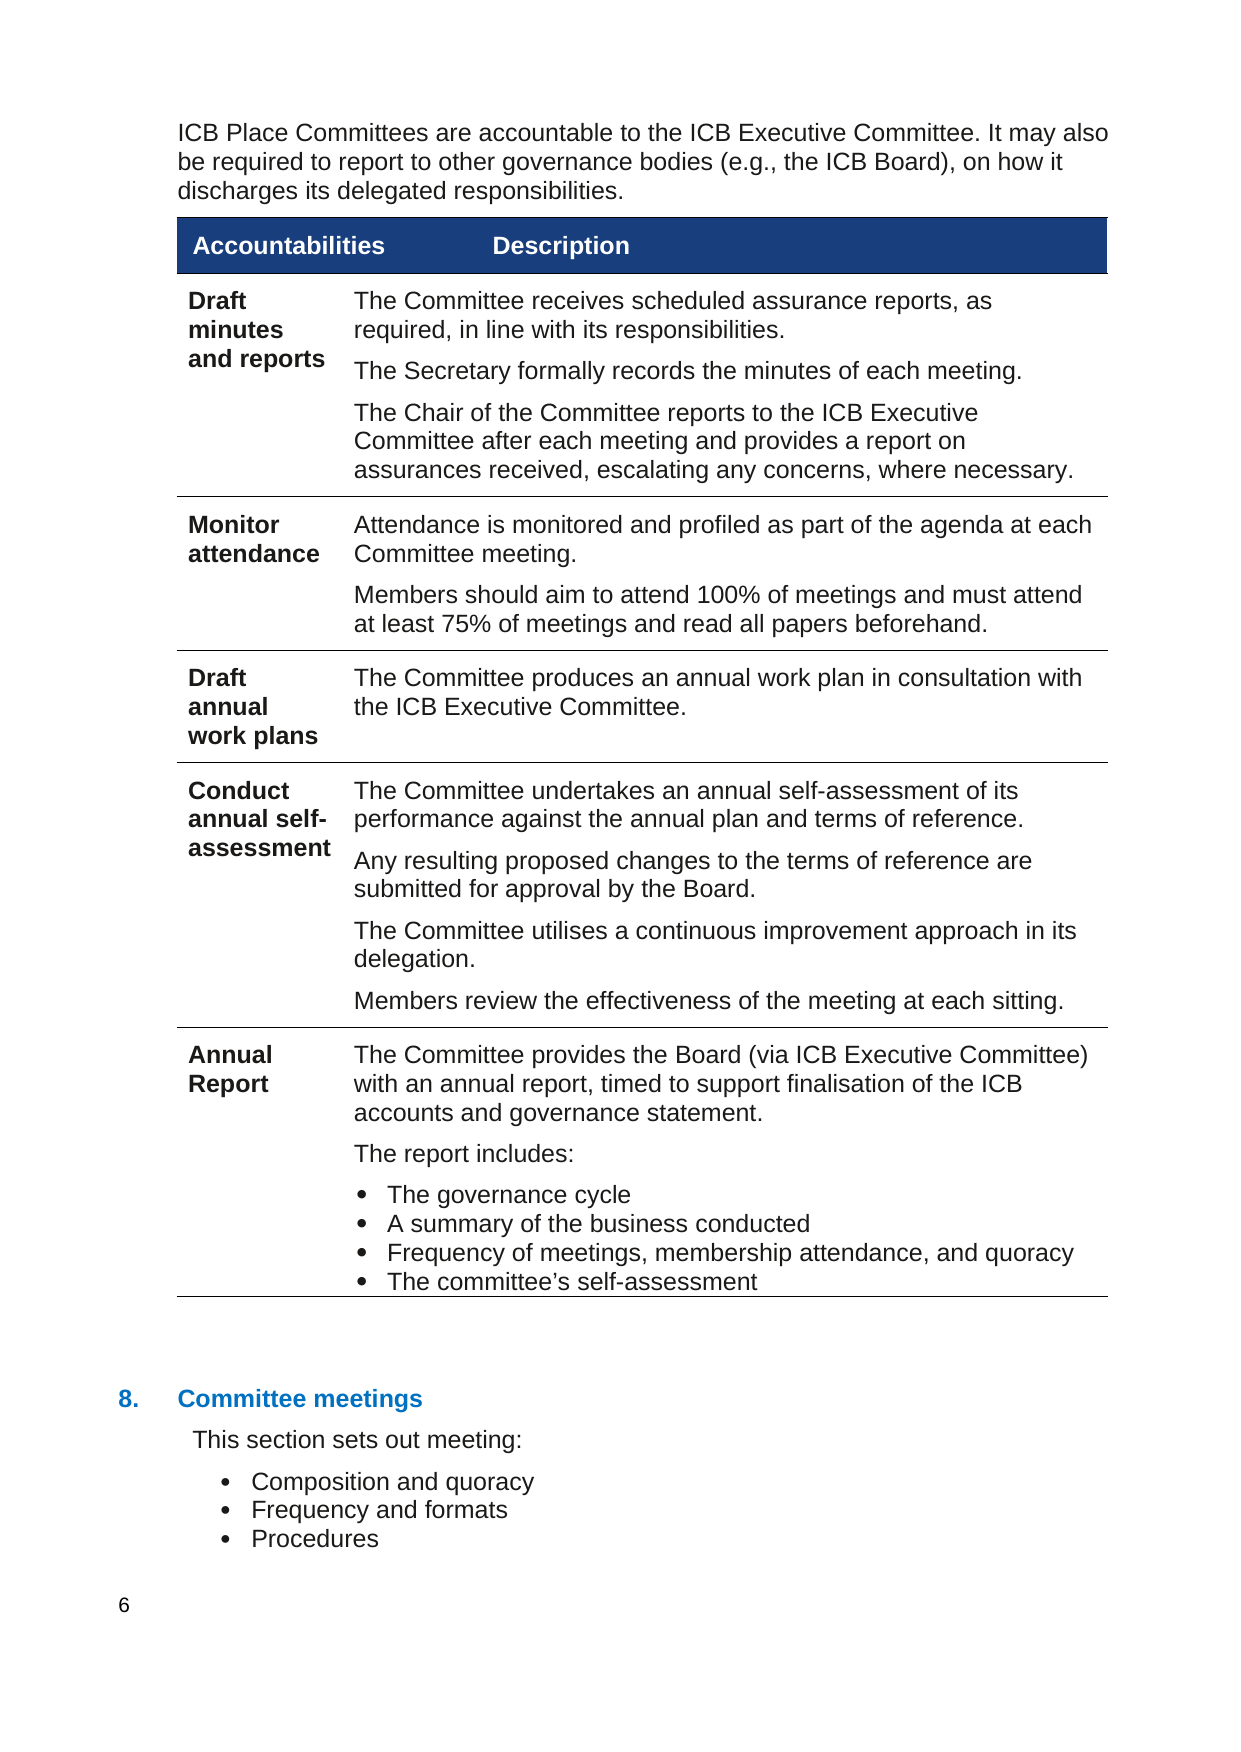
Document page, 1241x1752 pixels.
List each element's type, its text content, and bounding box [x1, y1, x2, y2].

table_cell Monitor attendance [177, 497, 342, 650]
subtitle Committee meetings [118, 1384, 1122, 1413]
table_cell The Committee provides the Board (via ICB Executive Committee) with an annual report, timed to support finalisation of the ICB accounts and governance statement. The report includes: The governance cycle A summary of the business conducted Frequency of meetings, membership attendance, and quoracy The committee’s self-assessment [343, 1028, 1107, 1296]
table_cell Conduct annual self-assessment [177, 763, 342, 1027]
text This section sets out meeting: [192, 1425, 1122, 1454]
text Composition and quoracy [221, 1466, 1122, 1495]
text ICB Place Committees are accountable to the ICB Executive Committee. It may also be required to report to other governance bodies (e.g., the ICB Board), on how it discharges its delegated responsibilities. [177, 118, 1122, 204]
text Procedures [221, 1524, 1122, 1553]
table_header Description [406, 218, 1107, 273]
table_cell The Committee receives scheduled assurance reports, as required, in line with its responsibilities. The Secretary formally records the minutes of each meeting. The Chair of the Committee reports to the ICB Executive Committee after each meeting and provides a report on assurances received, escalating any concerns, where necessary. [343, 274, 1107, 496]
text Frequency and formats [221, 1495, 1122, 1524]
table_cell The Committee undertakes an annual self-assessment of its performance against the annual plan and terms of reference. Any resulting proposed changes to the terms of reference are submitted for approval by the Board. The Committee utilises a continuous improvement approach in its delegation. Members review the effectiveness of the meeting at each sitting. [343, 763, 1107, 1027]
table_cell Draft annual work plans [177, 651, 342, 762]
table_cell The Committee produces an annual work plan in consultation with the ICB Executive Committee. [343, 651, 1107, 762]
table_cell Draft minutes and reports [177, 274, 342, 496]
table_cell Annual Report [177, 1028, 342, 1296]
table_cell Attendance is monitored and profiled as part of the agenda at each Committee meeting. Members should aim to attend 100% of meetings and must attend at least 75% of meetings and read all papers beforehand. [343, 497, 1107, 650]
table_header Accountabilities [177, 218, 406, 273]
